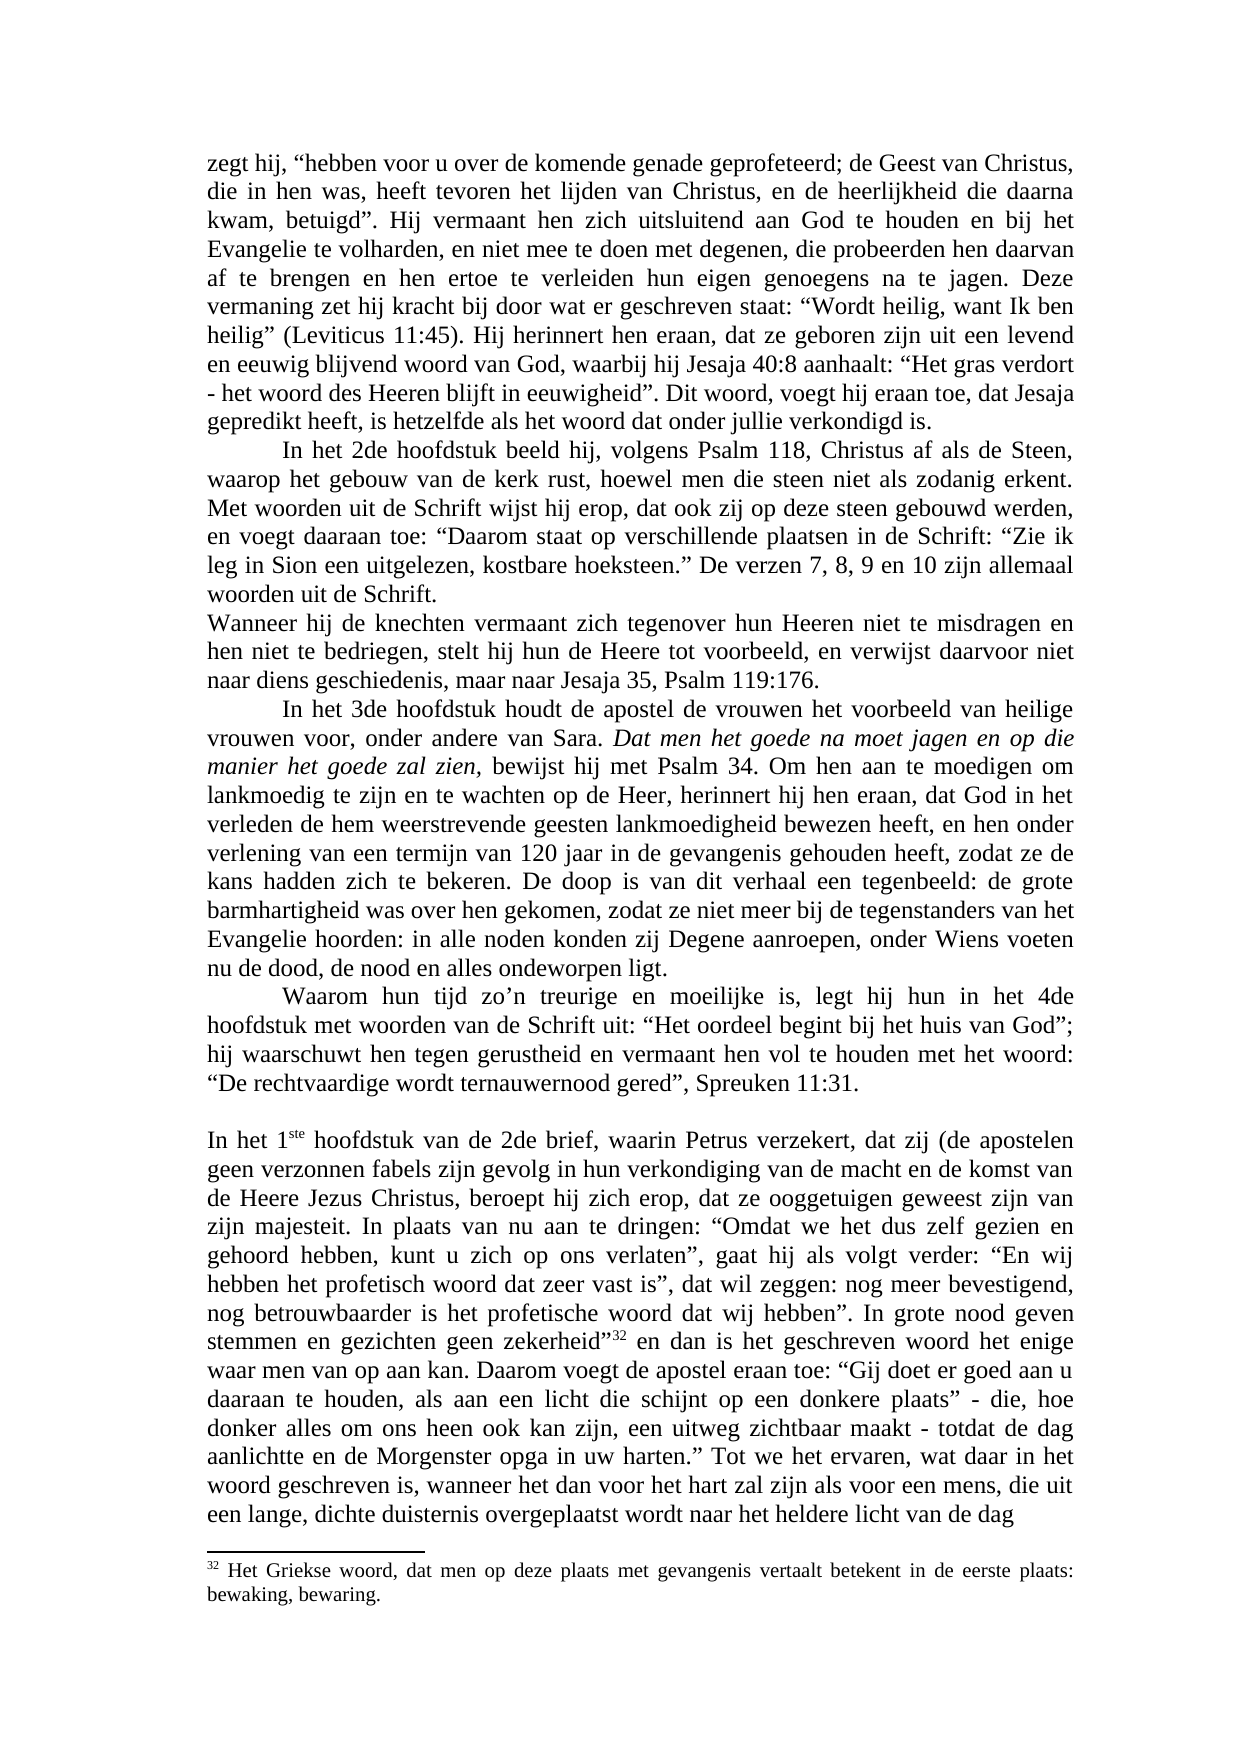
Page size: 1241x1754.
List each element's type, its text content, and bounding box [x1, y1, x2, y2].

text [207, 148, 1075, 435]
text Wanneer hij de knechten vermaant zich tegenover hun Heeren niet te misdragen en hen niet te bedriegen, stelt hij hun de Heere tot voorbeeld, en verwijst daarvoor niet naar diens geschiedenis, maar naar Jesaja 35, Psalm 119:176. [207, 608, 1075, 694]
text In het 2de hoofdstuk beeld hij, volgens Psalm 118, Christus af als de Steen, waarop het gebouw van de kerk rust, hoewel men die steen niet als zodanig erkent. Met woorden uit de Schrift wijst hij erop, dat ook zij op deze steen gebouwd werden, en voegt daaraan toe: “Daarom staat op verschillende plaatsen in de Schrift: “Zie ik leg in Sion een uitgelezen, kostbare hoeksteen.” De verzen 7, 8, 9 en 10 zijn allemaal woorden uit de Schrift. [207, 435, 1075, 608]
text In het 3de hoofdstuk houdt de apostel de vrouwen het voorbeeld van heilige vrouwen voor, onder andere van Sara. Dat men het goede na moet jagen en op die manier het goede zal zien, bewijst hij met Psalm 34. Om hen aan te moedigen om lankmoedig te zijn en te wachten op de Heer, herinnert hij hen eraan, dat God in het verleden de hem weerstrevende geesten lankmoedigheid bewezen heeft, en hen onder verlening van een termijn van 120 jaar in de gevangenis gehouden heeft, zodat ze de kans hadden zich te bekeren. De doop is van dit verhaal een tegenbeeld: de grote barmhartigheid was over hen gekomen, zodat ze niet meer bij de tegenstanders van het Evangelie hoorden: in alle noden konden zij Degene aanroepen, onder Wiens voeten nu de dood, de nood en alles ondeworpen ligt. [207, 694, 1075, 981]
text Waarom hun tijd zo’n treurige en moeilijke is, legt hij hun in het 4de hoofdstuk met woorden van de Schrift uit: “Het oordeel begint bij het huis van God”; hij waarschuwt hen tegen gerustheid en vermaant hen vol te houden met het woord: “De rechtvaardige wordt ternauwernood gered”, Spreuken 11:31. [207, 981, 1075, 1096]
text In het 1ste hoofdstuk van de 2de brief, waarin Petrus verzekert, dat zij (de apostelen geen verzonnen fabels zijn gevolg in hun verkondiging van de macht en de komst van de Heere Jezus Christus, beroept hij zich erop, dat ze ooggetuigen geweest zijn van zijn majesteit. In plaats van nu aan te dringen: “Omdat we het dus zelf gezien en gehoord hebben, kunt u zich op ons verlaten”, gaat hij als volgt verder: “En wij hebben het profetisch woord dat zeer vast is”, dat wil zeggen: nog meer bevestigend, nog betrouwbaarder is het profetische woord dat wij hebben”. In grote nood geven stemmen en gezichten geen zekerheid” en dan is het geschreven woord het enige waar men van op aan kan. Daarom voegt de apostel eraan toe: “Gij doet er goed aan u daaraan te houden, als aan een licht die schijnt op een donkere plaats” - die, hoe donker alles om ons heen ook kan zijn, een uitweg zichtbaar maakt - totdat de dag aanlichtte en de Morgenster opga in uw harten.” Tot we het ervaren, wat daar in het woord geschreven is, wanneer het dan voor het hart zal zijn als voor een mens, die uit een lange, dichte duisternis overgeplaatst wordt naar het heldere licht van de dag [207, 1125, 1075, 1528]
